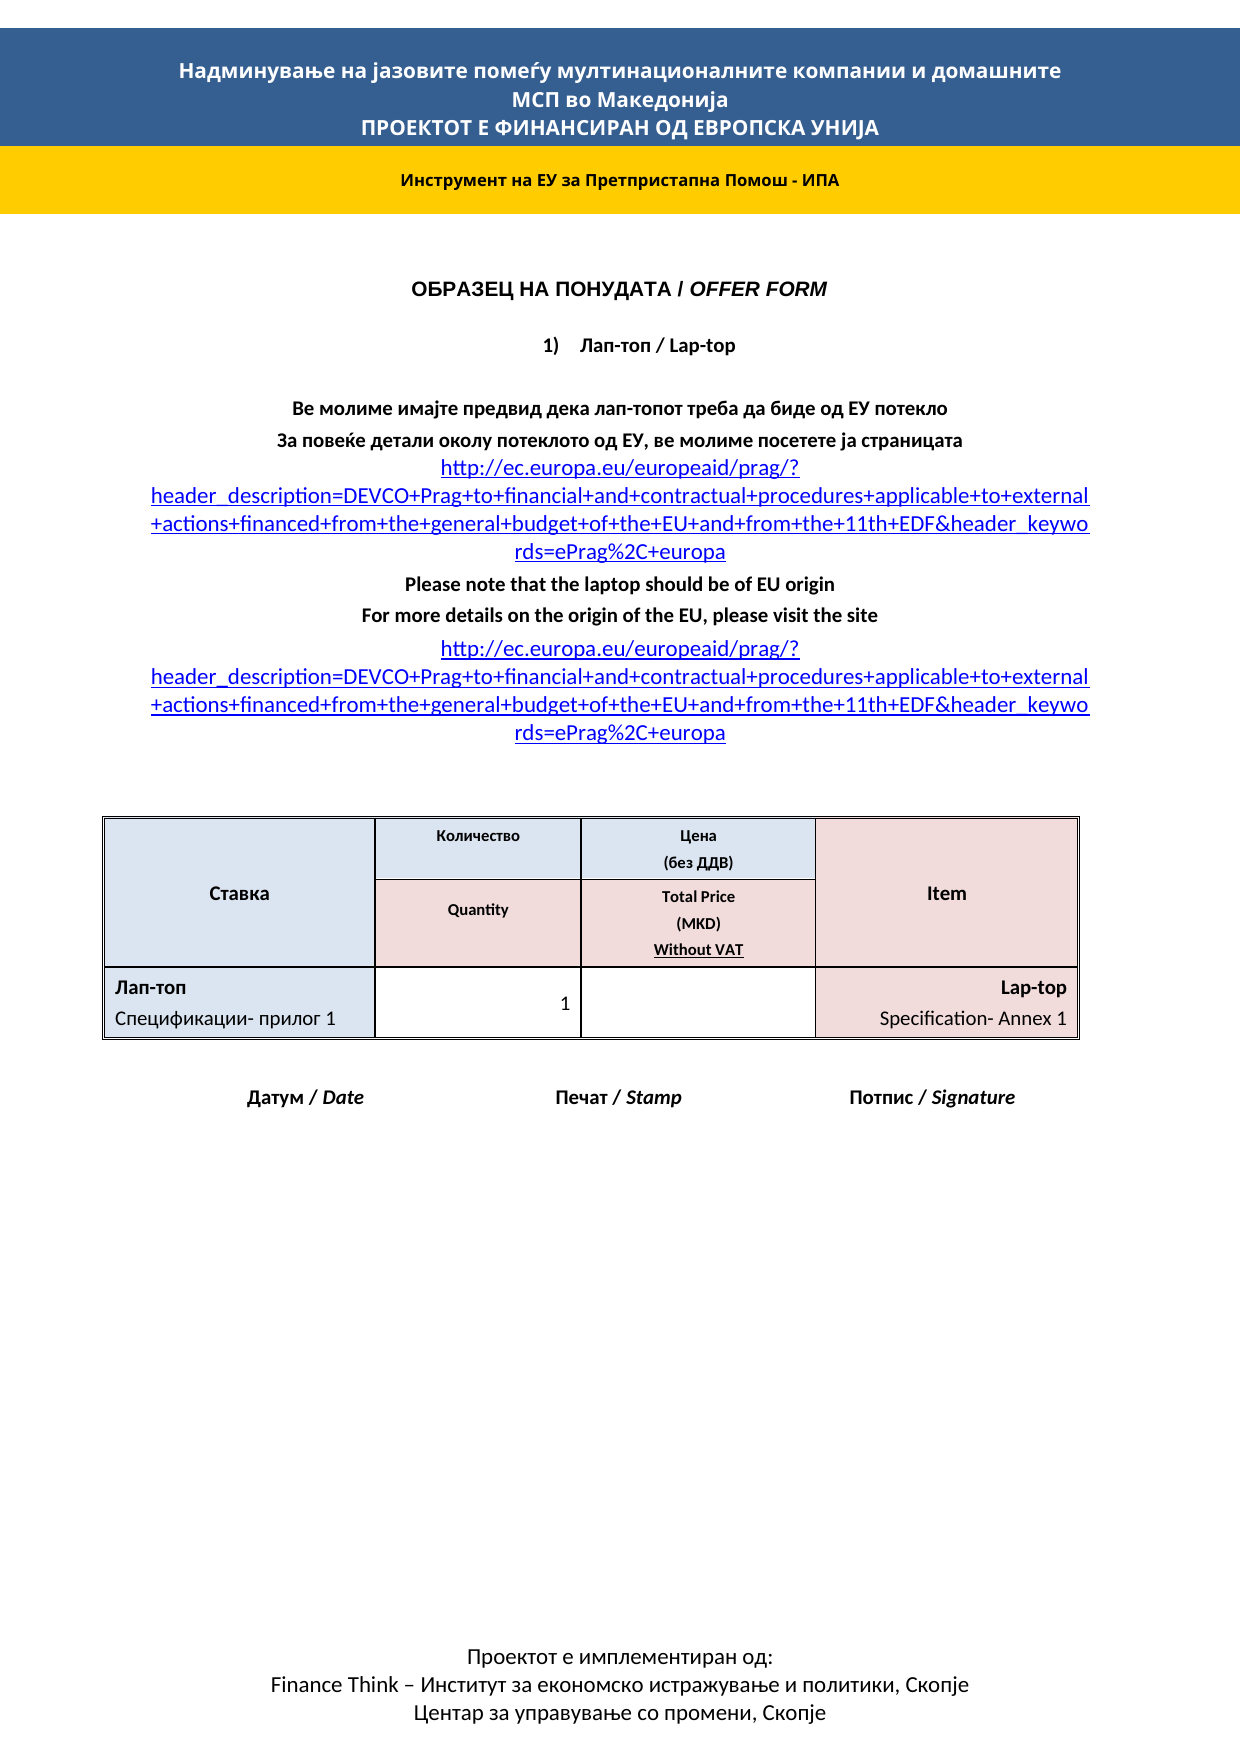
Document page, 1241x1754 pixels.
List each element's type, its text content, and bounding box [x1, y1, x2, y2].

text Please note that the laptop should be of EU origin [150, 571, 1090, 596]
text Ве молиме имајте предвид дека лап-топот треба да биде од ЕУ потекло [150, 396, 1090, 421]
list Лап-топ / Lap-top [187, 332, 1090, 358]
table_header Датум / Date [150, 1078, 463, 1116]
table_header Количество [376, 819, 580, 878]
table_header Потпис / Signature [776, 1078, 1090, 1116]
table_header Печат / Stamp [463, 1078, 776, 1116]
table_header Ставка [105, 819, 374, 966]
table_cell Лап-топ Спецификации- прилог 1 [105, 968, 374, 1037]
table_cell Total Price (MKD) Without VAT [582, 880, 815, 966]
table_cell Lap-top Specification- Annex 1 [816, 968, 1077, 1037]
text http://ec.europa.eu/europeaid/prag/?header_description=DEVCO+Prag+to+financial+and+contractual+procedures+applicable+to+external+actions+financed+from+the+general+budget+of+the+EU+and+from+the+11th+EDF&header_keywords=ePrag%2C+europa [150, 688, 1090, 714]
text За повеќе детали околу потеклото од ЕУ, ве молиме посетете ја страницата http://ec.europa.eu/europeaid/prag/?header_description=DEVCO+Prag+to+financial+and+contractual+procedures+applicable+to+external+actions+financed+from+the+general+budget+of+the+EU+and+from+the+11th+EDF&header_keywords=ePrag%2C+europa [150, 506, 1090, 533]
table_cell Quantity [376, 880, 580, 966]
text За повеќе детали околу потеклото од ЕУ, ве молиме посетете ја страницата http://ec.europa.eu/europeaid/prag/?header_description=DEVCO+Prag+to+financial+and+contractual+procedures+applicable+to+external+actions+financed+from+the+general+budget+of+the+EU+and+from+the+11th+EDF&header_keywords=ePrag%2C+europa [150, 427, 1090, 505]
text http://ec.europa.eu/europeaid/prag/?header_description=DEVCO+Prag+to+financial+and+contractual+procedures+applicable+to+external+actions+financed+from+the+general+budget+of+the+EU+and+from+the+11th+EDF&header_keywords=ePrag%2C+europa [150, 715, 1090, 746]
table_cell [582, 968, 815, 1037]
text http://ec.europa.eu/europeaid/prag/?header_description=DEVCO+Prag+to+financial+and+contractual+procedures+applicable+to+external+actions+financed+from+the+general+budget+of+the+EU+and+from+the+11th+EDF&header_keywords=ePrag%2C+europa [150, 634, 1090, 687]
table_header Цена (без ДДВ) [582, 819, 815, 878]
table_cell 1 [376, 968, 580, 1037]
text ОБРАЗЕЦ НА ПОНУДАТА / OFFER FORM [150, 277, 1090, 301]
table_header Item [816, 819, 1077, 966]
text For more details on the origin of the EU, please visit the site [150, 603, 1090, 628]
text За повеќе детали околу потеклото од ЕУ, ве молиме посетете ја страницата http://ec.europa.eu/europeaid/prag/?header_description=DEVCO+Prag+to+financial+and+contractual+procedures+applicable+to+external+actions+financed+from+the+general+budget+of+the+EU+and+from+the+11th+EDF&header_keywords=ePrag%2C+europa [150, 534, 1090, 565]
